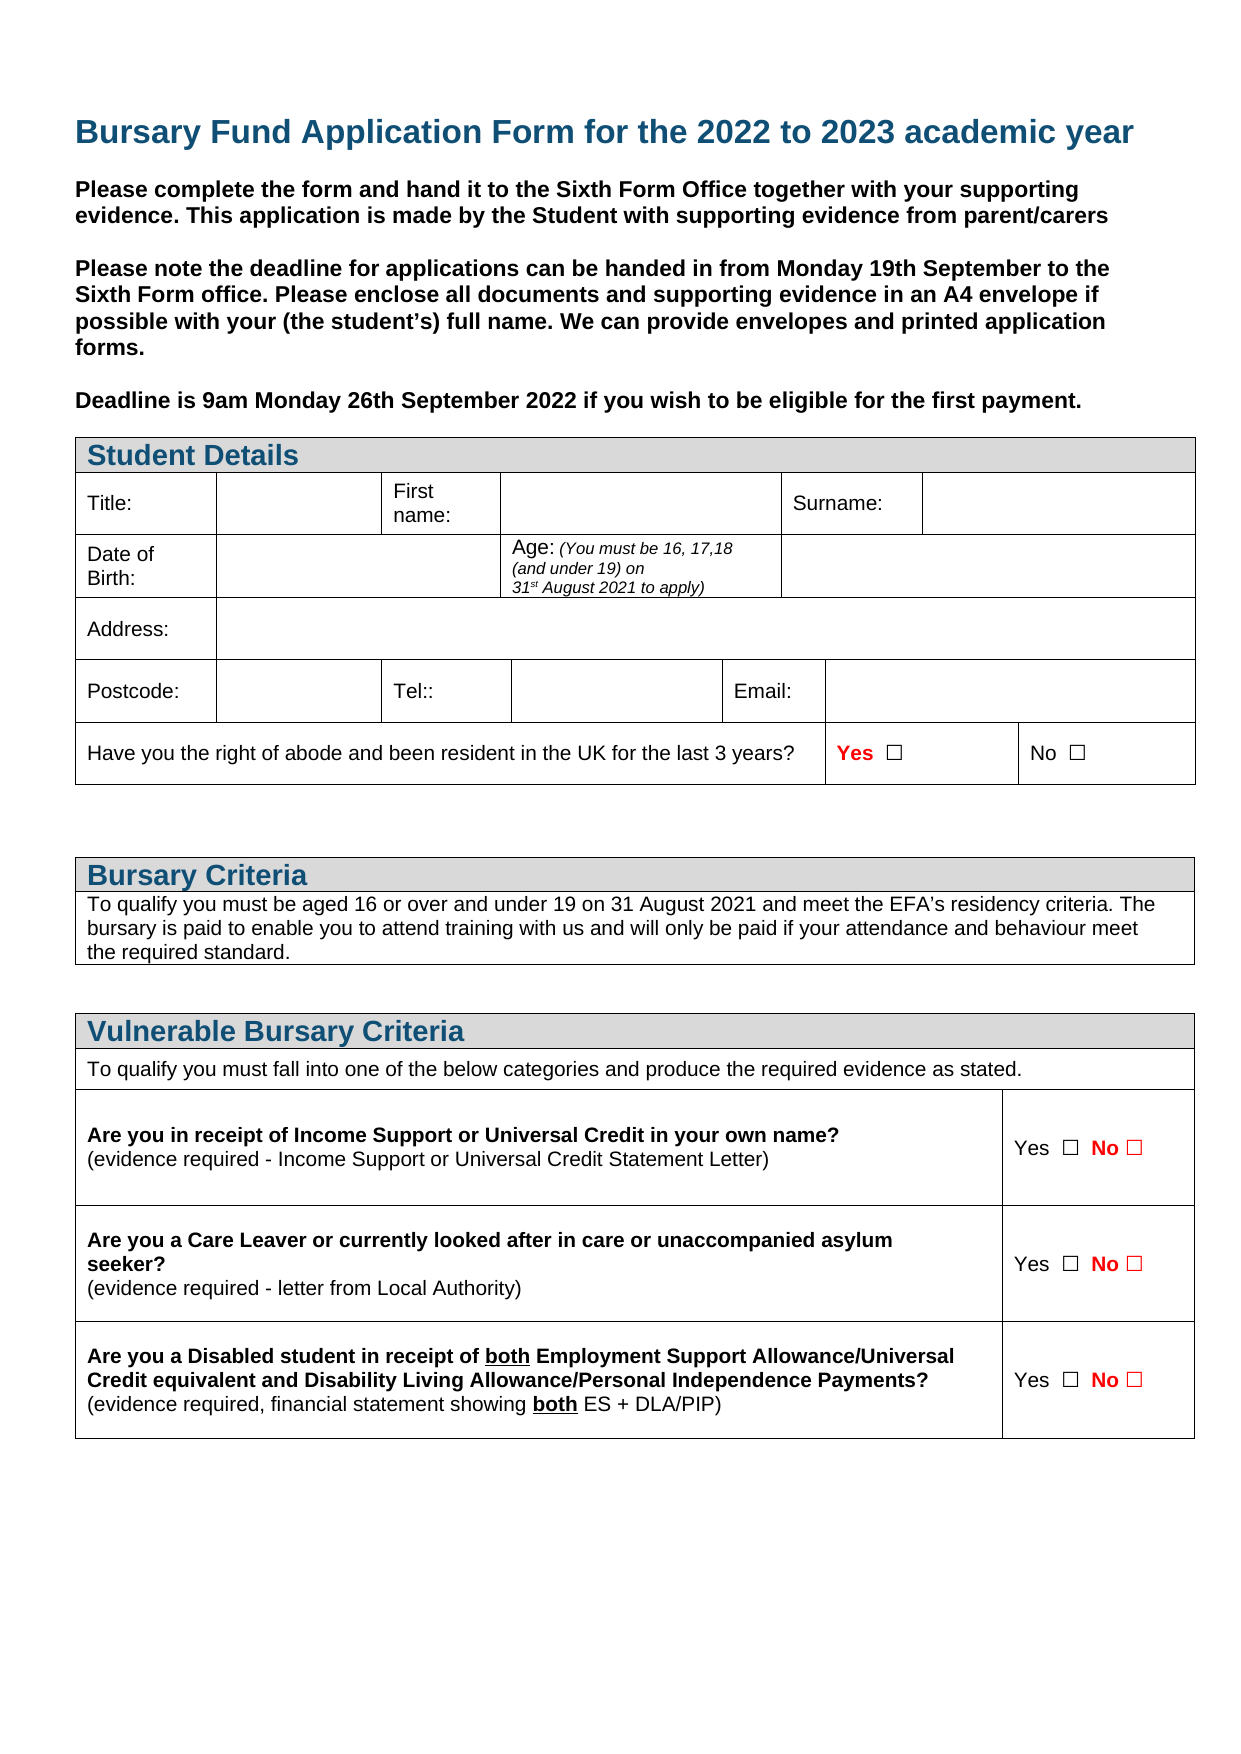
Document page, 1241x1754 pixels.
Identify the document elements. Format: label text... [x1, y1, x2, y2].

table_cell [512, 660, 722, 722]
table_cell Yes ☐ [826, 723, 1018, 784]
table_cell Have you the right of abode and been resident in the UK for the last 3 years? [76, 723, 825, 784]
table_cell Surname: [782, 473, 922, 534]
table_cell [923, 473, 1195, 534]
table_header Bursary Criteria [76, 858, 1194, 891]
text Deadline is 9am Monday 26th September 2022 if you wish to be eligible for the first payment. [75, 387, 1152, 413]
table_cell Are you a Disabled student in receipt of both Employment Support Allowance/Universal Credit equivalent and Disability Living Allowance/Personal Independence Payments? (evidence required, financial statement showing both ES + DLA/PIP) [76, 1322, 1002, 1437]
text Please note the deadline for applications can be handed in from Monday 19th September to the Sixth Form office. Please enclose all documents and supporting evidence in an A4 envelope if possible with your (the student’s) full name. We can provide envelopes and printed application forms. [75, 255, 1152, 360]
table_cell Title: [76, 473, 216, 534]
table_cell Tel:: [382, 660, 511, 722]
table_cell [217, 473, 381, 534]
table_header Vulnerable Bursary Criteria [76, 1014, 1194, 1048]
table_cell Yes ☐ No ☐ [1003, 1206, 1194, 1321]
table_cell Are you a Care Leaver or currently looked after in care or unaccompanied asylum seeker? (evidence required - letter from Local Authority) [76, 1206, 1002, 1321]
table_cell [217, 535, 500, 597]
table_cell Are you in receipt of Income Support or Universal Credit in your own name? (evidence required - Income Support or Universal Credit Statement Letter) [76, 1090, 1002, 1205]
table_cell [782, 535, 1195, 597]
table_cell [501, 473, 781, 534]
table_cell No ☐ [1019, 723, 1195, 784]
table_cell To qualify you must fall into one of the below categories and produce the required evidence as stated. [76, 1049, 1194, 1089]
table_cell [217, 660, 381, 722]
table_cell Date of Birth: [76, 535, 216, 597]
text Please complete the form and hand it to the Sixth Form Office together with your supporting evidence. This application is made by the Student with supporting evidence from parent/carers [75, 176, 1152, 229]
table_cell Address: [76, 598, 216, 659]
table_cell Age: (You must be 16, 17,18 (and under 19) on 31st August 2021 to apply) [501, 535, 781, 597]
table_cell [217, 598, 1195, 659]
table_cell Postcode: [76, 660, 216, 722]
table_cell Yes ☐ No ☐ [1003, 1322, 1194, 1437]
table_header Student Details [76, 438, 1195, 472]
table_cell To qualify you must be aged 16 or over and under 19 on 31 August 2021 and meet the EFA’s residency criteria. The bursary is paid to enable you to attend training with us and will only be paid if your attendance and behaviour meet the required standard. [76, 892, 1194, 964]
table_cell [826, 660, 1195, 722]
subtitle Bursary Fund Application Form for the 2022 to 2023 academic year [75, 112, 1165, 151]
table_cell First name: [382, 473, 500, 534]
table_cell Yes ☐ No ☐ [1003, 1090, 1194, 1205]
table_cell Email: [723, 660, 825, 722]
